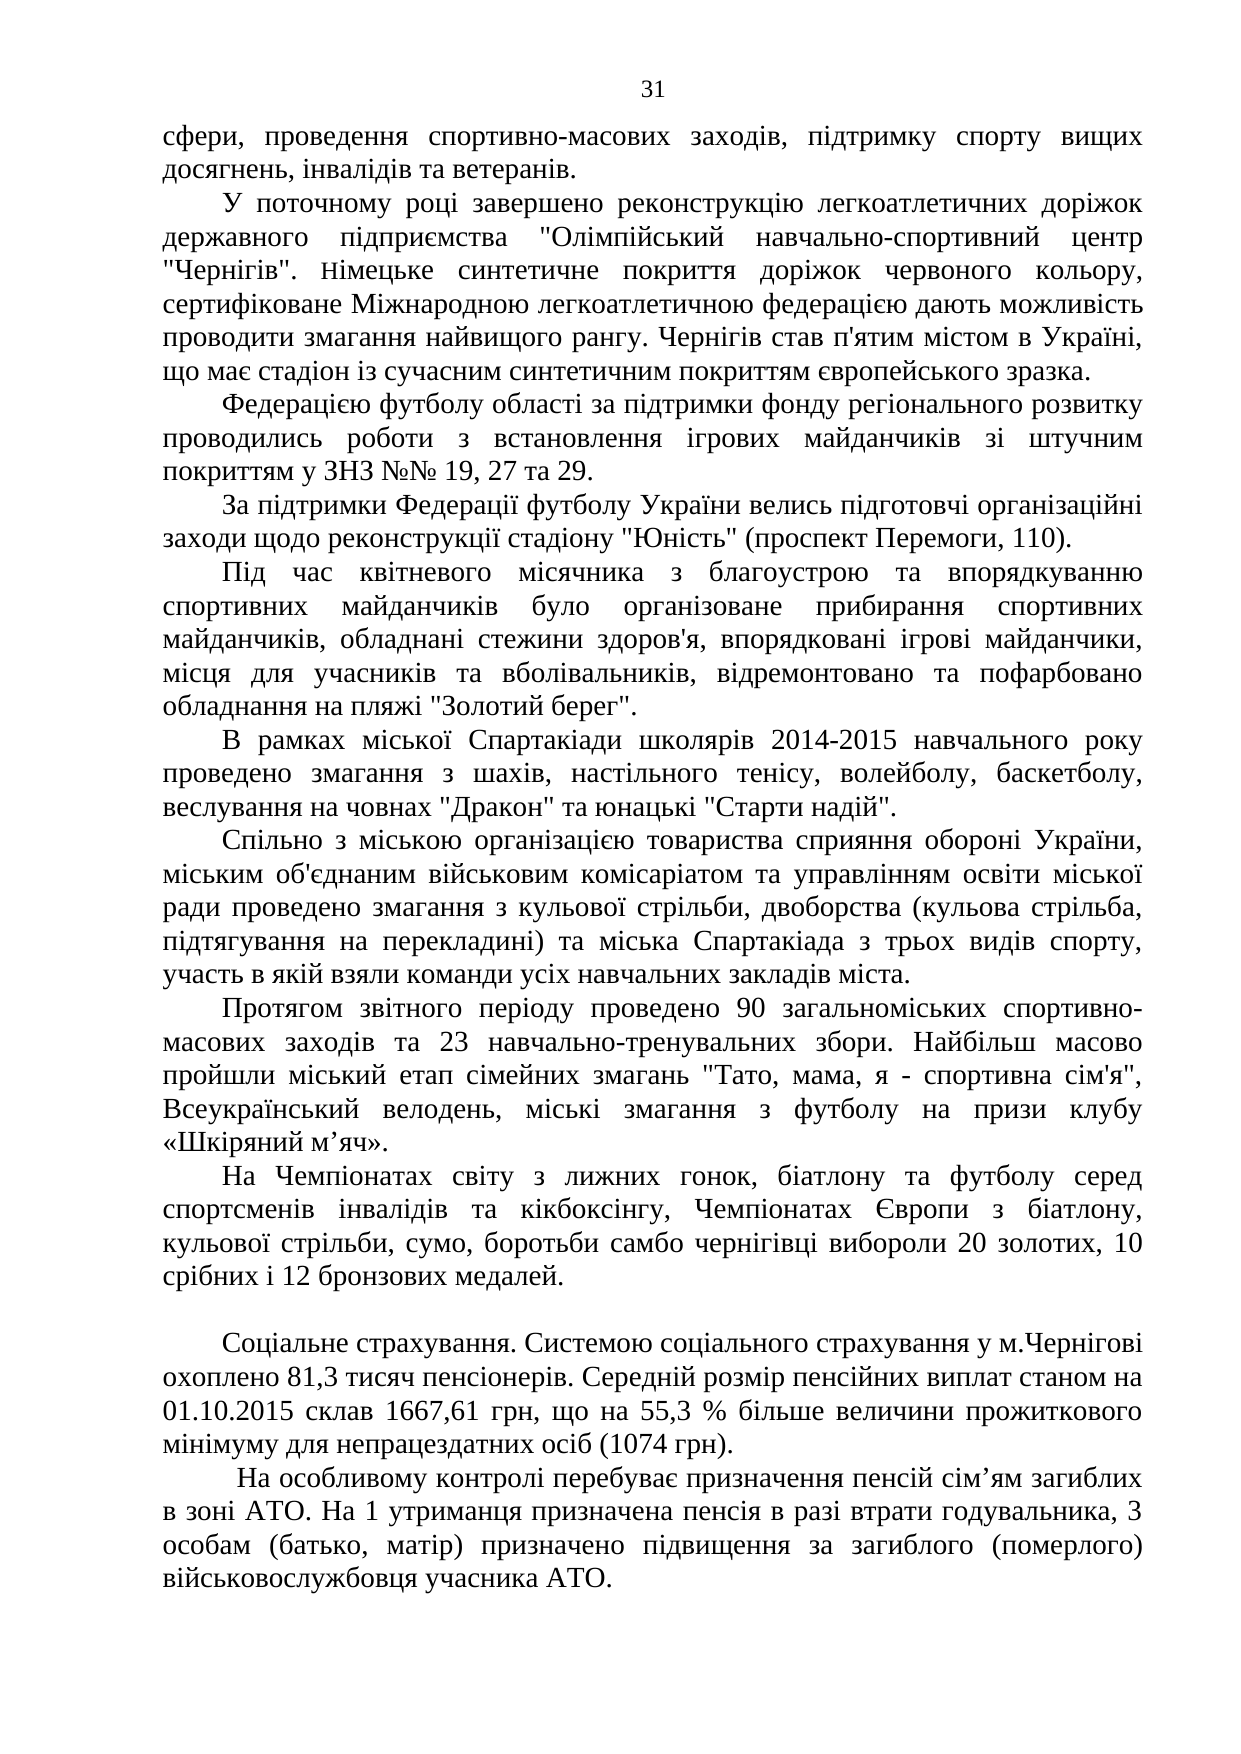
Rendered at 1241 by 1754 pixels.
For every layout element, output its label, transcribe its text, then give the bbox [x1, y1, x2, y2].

text На особливому контролі перебуває призначення пенсій сім’ям загиблих в зоні АТО. На 1 утриманця призначена пенсія в разі втрати годувальника, 3 особам (батько, матір) призначено підвищення за загиблого (померлого) військовослужбовця учасника АТО. [162, 1460, 1144, 1594]
text У поточному році завершено реконструкцію легкоатлетичних доріжок державного підприємства "Олімпійський навчально-спортивний центр "Чернігів". Німецьке синтетичне покриття доріжок червоного кольору, сертифіковане Міжнародною легкоатлетичною федерацією дають можливість проводити змагання найвищого рангу. Чернігів став п'ятим містом в Україні, що має стадіон із сучасним синтетичним покриттям європейського зразка. [162, 185, 1144, 386]
text Соціальне страхування. Системою соціального страхування у м.Чернігові охоплено 81,3 тисяч пенсіонерів. Середній розмір пенсійних виплат станом на 01.10.2015 склав 1667,61 грн, що на 55,3 % більше величини прожиткового мінімуму для непрацездатних осіб (1074 грн). [162, 1326, 1144, 1460]
text Спільно з міською організацією товариства сприяння обороні України, міським об'єднаним військовим комісаріатом та управлінням освіти міської ради проведено змагання з кульової стрільби, двоборства (кульова стрільба, підтягування на перекладині) та міська Спартакіада з трьох видів спорту, участь в якій взяли команди усіх навчальних закладів міста. [162, 822, 1144, 990]
text За підтримки Федерації футболу України велись підготовчі організаційні заходи щодо реконструкції стадіону "Юність" (проспект Перемоги, 110). [162, 487, 1144, 554]
text Під час квітневого місячника з благоустрою та впорядкуванню спортивних майданчиків було організоване прибирання спортивних майданчиків, обладнані стежини здоров'я, впорядковані ігрові майданчики, місця для учасників та вболівальників, відремонтовано та пофарбовано обладнання на пляжі "Золотий берег". [162, 554, 1144, 722]
text Федерацією футболу області за підтримки фонду регіонального розвитку проводились роботи з встановлення ігрових майданчиків зі штучним покриттям у ЗНЗ №№ 19, 27 та 29. [162, 386, 1144, 487]
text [162, 118, 1144, 185]
text В рамках міської Спартакіади школярів 2014-2015 навчального року проведено змагання з шахів, настільного тенісу, волейболу, баскетболу, веслування на човнах "Дракон" та юнацькі "Старти надій". [162, 722, 1144, 822]
text Протягом звітного періоду проведено 90 загальноміських спортивно-масових заходів та 23 навчально-тренувальних збори. Найбільш масово пройшли міський етап сімейних змагань "Тато, мама, я - спортивна сім'я", Всеукраїнський велодень, міські змагання з футболу на призи клубу «Шкіряний м’яч». [162, 990, 1144, 1158]
text На Чемпіонатах світу з лижних гонок, біатлону та футболу серед спортсменів інвалідів та кікбоксінгу, Чемпіонатах Європи з біатлону, кульової стрільби, сумо, боротьби самбо чернігівці вибороли 20 золотих, 10 срібних і 12 бронзових медалей. [162, 1158, 1144, 1292]
